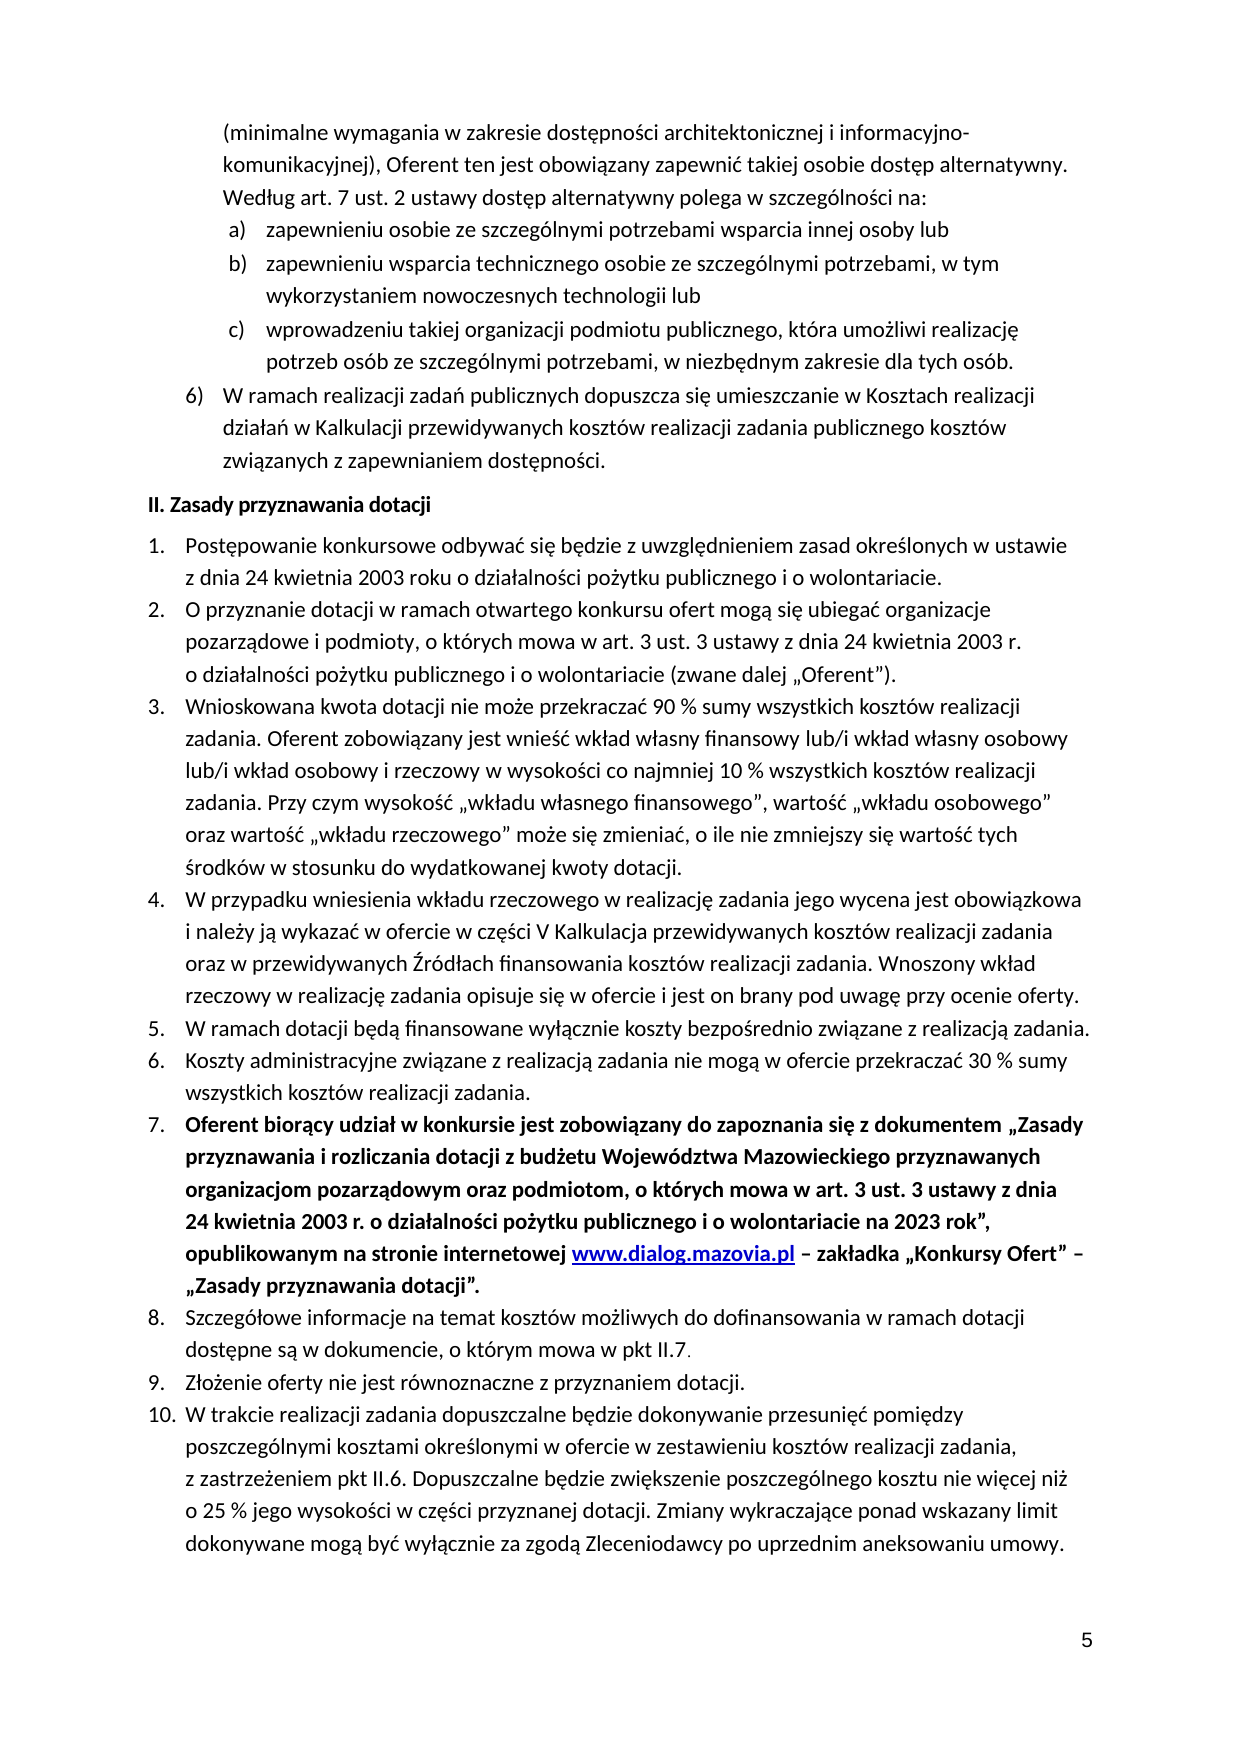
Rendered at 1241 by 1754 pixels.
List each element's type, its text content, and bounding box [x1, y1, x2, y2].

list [185, 118, 1092, 211]
list Wnioskowana kwota dotacji nie może przekraczać 90 % sumy wszystkich kosztów realizacji zadania. Oferent zobowiązany jest wnieść wkład własny finansowy lub/i wkład własny osobowy lub/i wkład osobowy i rzeczowy w wysokości co najmniej 10 % wszystkich kosztów realizacji zadania. Przy czym wysokość „wkładu własnego finansowego”, wartość „wkładu osobowego” oraz wartość „wkładu rzeczowego” może się zmieniać, o ile nie zmniejszy się wartość tych środków w stosunku do wydatkowanej kwoty dotacji. [148, 692, 1092, 881]
list Koszty administracyjne związane z realizacją zadania nie mogą w ofercie przekraczać 30 % sumy wszystkich kosztów realizacji zadania. [148, 1046, 1092, 1106]
list O przyznanie dotacji w ramach otwartego konkursu ofert mogą się ubiegać organizacje pozarządowe i podmioty, o których mowa w art. 3 ust. 3 ustawy z dnia 24 kwietnia 2003 r. o działalności pożytku publicznego i o wolontariacie (zwane dalej „Oferent”). [148, 595, 1092, 688]
list Szczegółowe informacje na temat kosztów możliwych do dofinansowania w ramach dotacji dostępne są w dokumencie, o którym mowa w pkt II.7. [148, 1303, 1092, 1364]
list zapewnieniu wsparcia technicznego osobie ze szczególnymi potrzebami, w tym wykorzystaniem nowoczesnych technologii lub [228, 249, 1092, 309]
list W przypadku wniesienia wkładu rzeczowego w realizację zadania jego wycena jest obowiązkowa i należy ją wykazać w ofercie w części V Kalkulacja przewidywanych kosztów realizacji zadania oraz w przewidywanych Źródłach finansowania kosztów realizacji zadania. Wnoszony wkład rzeczowy w realizację zadania opisuje się w ofercie i jest on brany pod uwagę przy ocenie oferty. [148, 885, 1092, 1009]
list W trakcie realizacji zadania dopuszczalne będzie dokonywanie przesunięć pomiędzy poszczególnymi kosztami określonymi w ofercie w zestawieniu kosztów realizacji zadania, z zastrzeżeniem pkt II.6. Dopuszczalne będzie zwiększenie poszczególnego kosztu nie więcej niż o 25 % jego wysokości w części przyznanej dotacji. Zmiany wykraczające ponad wskazany limit dokonywane mogą być wyłącznie za zgodą Zleceniodawcy po uprzednim aneksowaniu umowy. [148, 1400, 1092, 1557]
list Złożenie oferty nie jest równoznaczne z przyznaniem dotacji. [148, 1368, 1092, 1396]
list W ramach dotacji będą finansowane wyłącznie koszty bezpośrednio związane z realizacją zadania. [148, 1014, 1092, 1042]
list zapewnieniu osobie ze szczególnymi potrzebami wsparcia innej osoby lub [228, 215, 1092, 243]
list Oferent biorący udział w konkursie jest zobowiązany do zapoznania się z dokumentem „Zasady przyznawania i rozliczania dotacji z budżetu Województwa Mazowieckiego przyznawanych organizacjom pozarządowym oraz podmiotom, o których mowa w art. 3 ust. 3 ustawy z dnia 24 kwietnia 2003 r. o działalności pożytku publicznego i o wolontariacie na 2023 rok”, opublikowanym na stronie internetowej www.dialog.mazovia.pl – zakładka „Konkursy Ofert” – „Zasady przyznawania dotacji”. [148, 1110, 1092, 1299]
subtitle II. Zasady przyznawania dotacji [148, 490, 1092, 518]
list wprowadzeniu takiej organizacji podmiotu publicznego, która umożliwi realizację potrzeb osób ze szczególnymi potrzebami, w niezbędnym zakresie dla tych osób. [228, 315, 1092, 375]
list W ramach realizacji zadań publicznych dopuszcza się umieszczanie w Kosztach realizacji działań w Kalkulacji przewidywanych kosztów realizacji zadania publicznego kosztów związanych z zapewnianiem dostępności. [185, 381, 1092, 474]
list Postępowanie konkursowe odbywać się będzie z uwzględnieniem zasad określonych w ustawie z dnia 24 kwietnia 2003 roku o działalności pożytku publicznego i o wolontariacie. [148, 531, 1092, 591]
